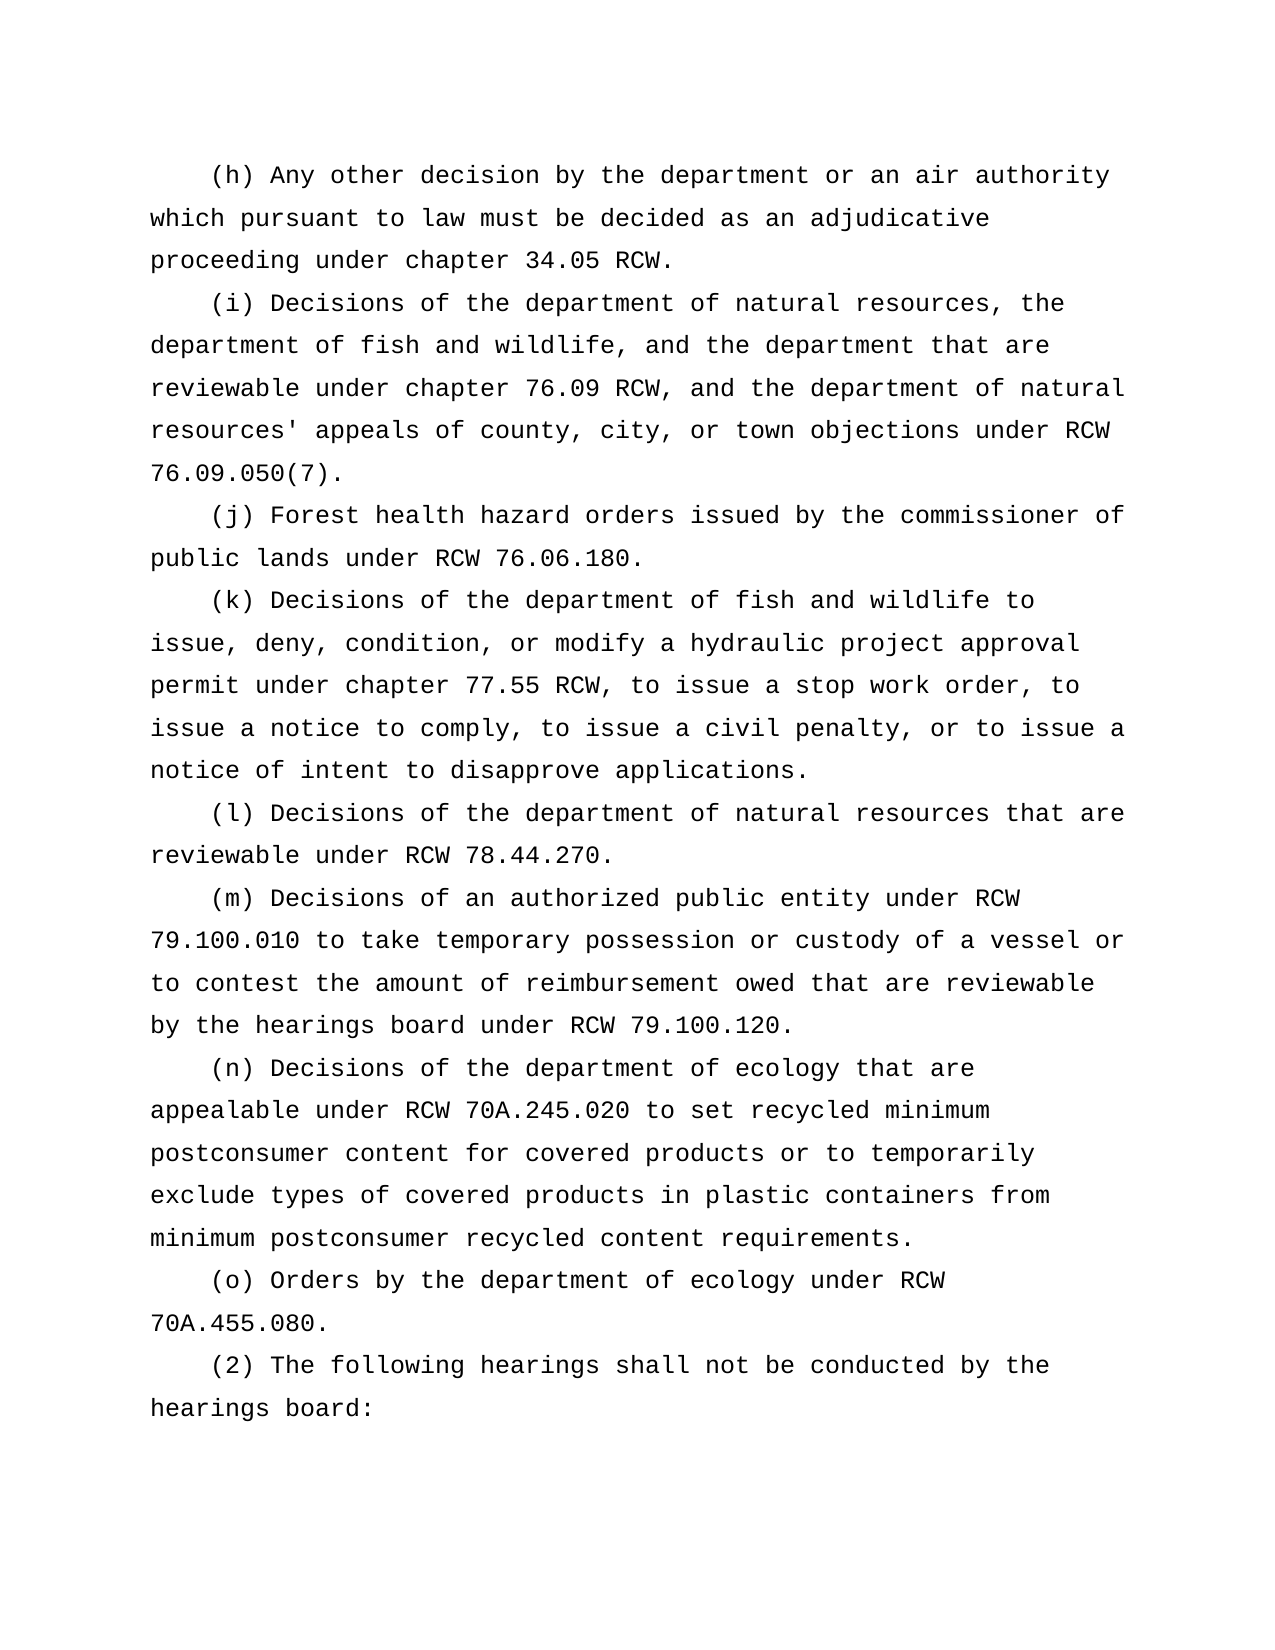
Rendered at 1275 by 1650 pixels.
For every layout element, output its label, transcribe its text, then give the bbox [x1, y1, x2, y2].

text (2) The following hearings shall not be conducted by the hearings board: [150, 1340, 1125, 1425]
text (l) Decisions of the department of natural resources that are reviewable under RCW 78.44.270. [150, 787, 1125, 872]
text (k) Decisions of the department of fish and wildlife to issue, deny, condition, or modify a hydraulic project approval permit under chapter 77.55 RCW, to issue a stop work order, to issue a notice to comply, to issue a civil penalty, or to issue a notice of intent to disapprove applications. [150, 575, 1125, 787]
text (i) Decisions of the department of natural resources, the department of fish and wildlife, and the department that are reviewable under chapter 76.09 RCW, and the department of natural resources' appeals of county, city, or town objections under RCW 76.09.050(7). [150, 277, 1125, 490]
text (o) Orders by the department of ecology under RCW 70A.455.080. [150, 1255, 1125, 1340]
text (n) Decisions of the department of ecology that are appealable under RCW 70A.245.020 to set recycled minimum postconsumer content for covered products or to temporarily exclude types of covered products in plastic containers from minimum postconsumer recycled content requirements. [150, 1042, 1125, 1255]
text (m) Decisions of an authorized public entity under RCW 79.100.010 to take temporary possession or custody of a vessel or to contest the amount of reimbursement owed that are reviewable by the hearings board under RCW 79.100.120. [150, 872, 1125, 1042]
text (h) Any other decision by the department or an air authority which pursuant to law must be decided as an adjudicative proceeding under chapter 34.05 RCW. [150, 150, 1125, 277]
text (j) Forest health hazard orders issued by the commissioner of public lands under RCW 76.06.180. [150, 490, 1125, 575]
